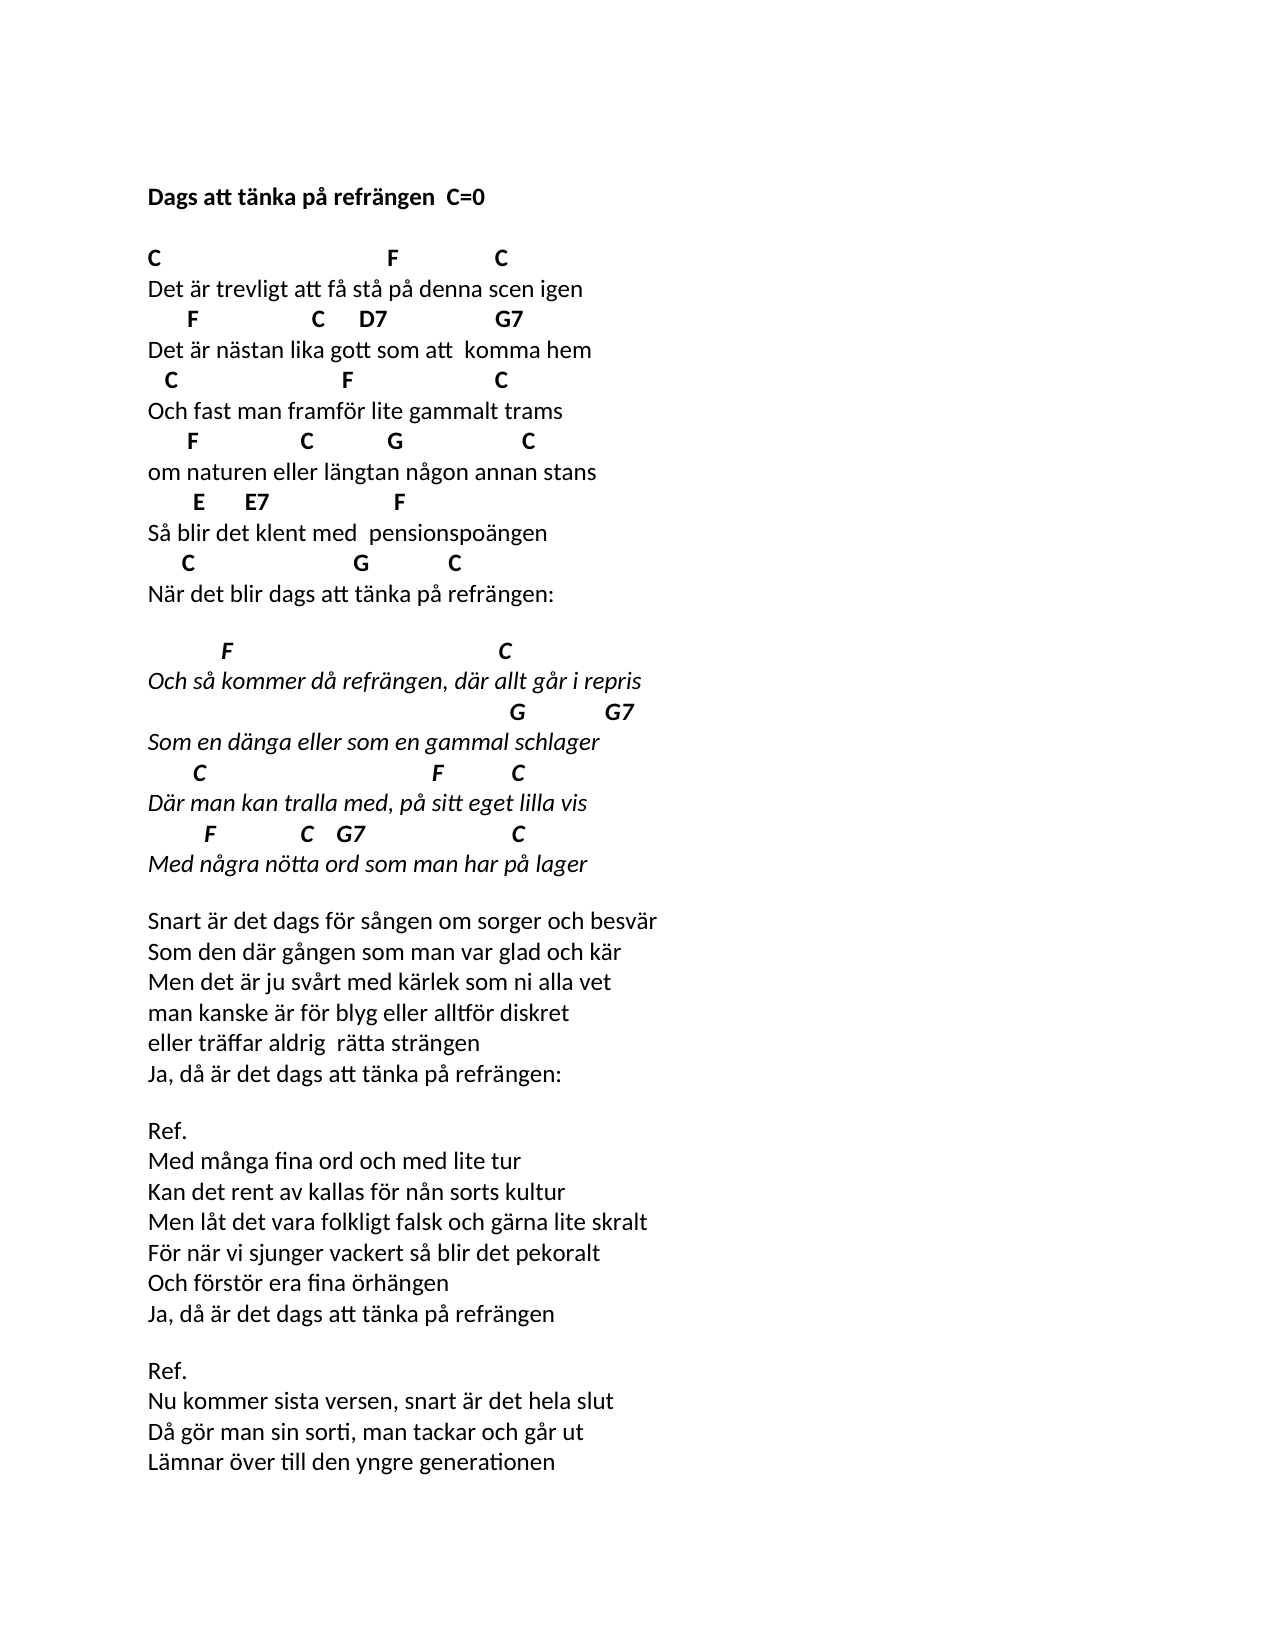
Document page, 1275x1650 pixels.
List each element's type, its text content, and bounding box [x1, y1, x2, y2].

text Ref. [148, 1355, 1127, 1385]
text Som den där gången som man var glad och kär [148, 936, 1127, 966]
text Ja, då är det dags att tänka på refrängen [148, 1298, 1127, 1328]
text Och fast man framför lite gammalt trams [148, 395, 1127, 425]
text Då gör man sin sorti, man tackar och går ut [148, 1416, 1127, 1446]
text E E7 F [148, 486, 1127, 517]
text Men det är ju svårt med kärlek som ni alla vet [148, 966, 1127, 997]
text F C G C [148, 425, 1127, 456]
text C F C [148, 364, 1127, 395]
text Men låt det vara folkligt falsk och gärna lite skralt [148, 1206, 1127, 1237]
text Ja, då är det dags att tänka på refrängen: [148, 1058, 1127, 1088]
text F C D7 G7 [148, 303, 1127, 334]
text Så blir det klent med pensionspoängen [148, 517, 1127, 547]
text Ref. [148, 1115, 1127, 1145]
text F C [148, 635, 1127, 665]
text Dags att tänka på refrängen C=0 [148, 181, 1127, 212]
text Där man kan tralla med, på sitt eget lilla vis [148, 787, 1127, 818]
text Och så kommer då refrängen, där allt går i repris [148, 665, 1127, 696]
text G G7 [148, 696, 1127, 726]
text Som en dänga eller som en gammal schlager [148, 726, 1127, 757]
text om naturen eller längtan någon annan stans [148, 456, 1127, 486]
text Med några nötta ord som man har på lager [148, 848, 1127, 879]
text Nu kommer sista versen, snart är det hela slut [148, 1385, 1127, 1416]
text Lämnar över till den yngre generationen [148, 1446, 1127, 1477]
text Det är trevligt att få stå på denna scen igen [148, 273, 1127, 303]
text man kanske är för blyg eller alltför diskret [148, 997, 1127, 1027]
text Och förstör era fina örhängen [148, 1267, 1127, 1298]
text eller träffar aldrig rätta strängen [148, 1027, 1127, 1058]
text För när vi sjunger vackert så blir det pekoralt [148, 1237, 1127, 1267]
text Med många fina ord och med lite tur [148, 1145, 1127, 1176]
text Det är nästan lika gott som att komma hem [148, 334, 1127, 364]
text C G C [148, 547, 1127, 578]
text Kan det rent av kallas för nån sorts kultur [148, 1176, 1127, 1206]
text C F C [148, 757, 1127, 787]
text C F C [148, 242, 1127, 273]
text När det blir dags att tänka på refrängen: [148, 578, 1127, 608]
text Snart är det dags för sången om sorger och besvär [148, 905, 1127, 936]
text F C G7 C [148, 818, 1127, 848]
